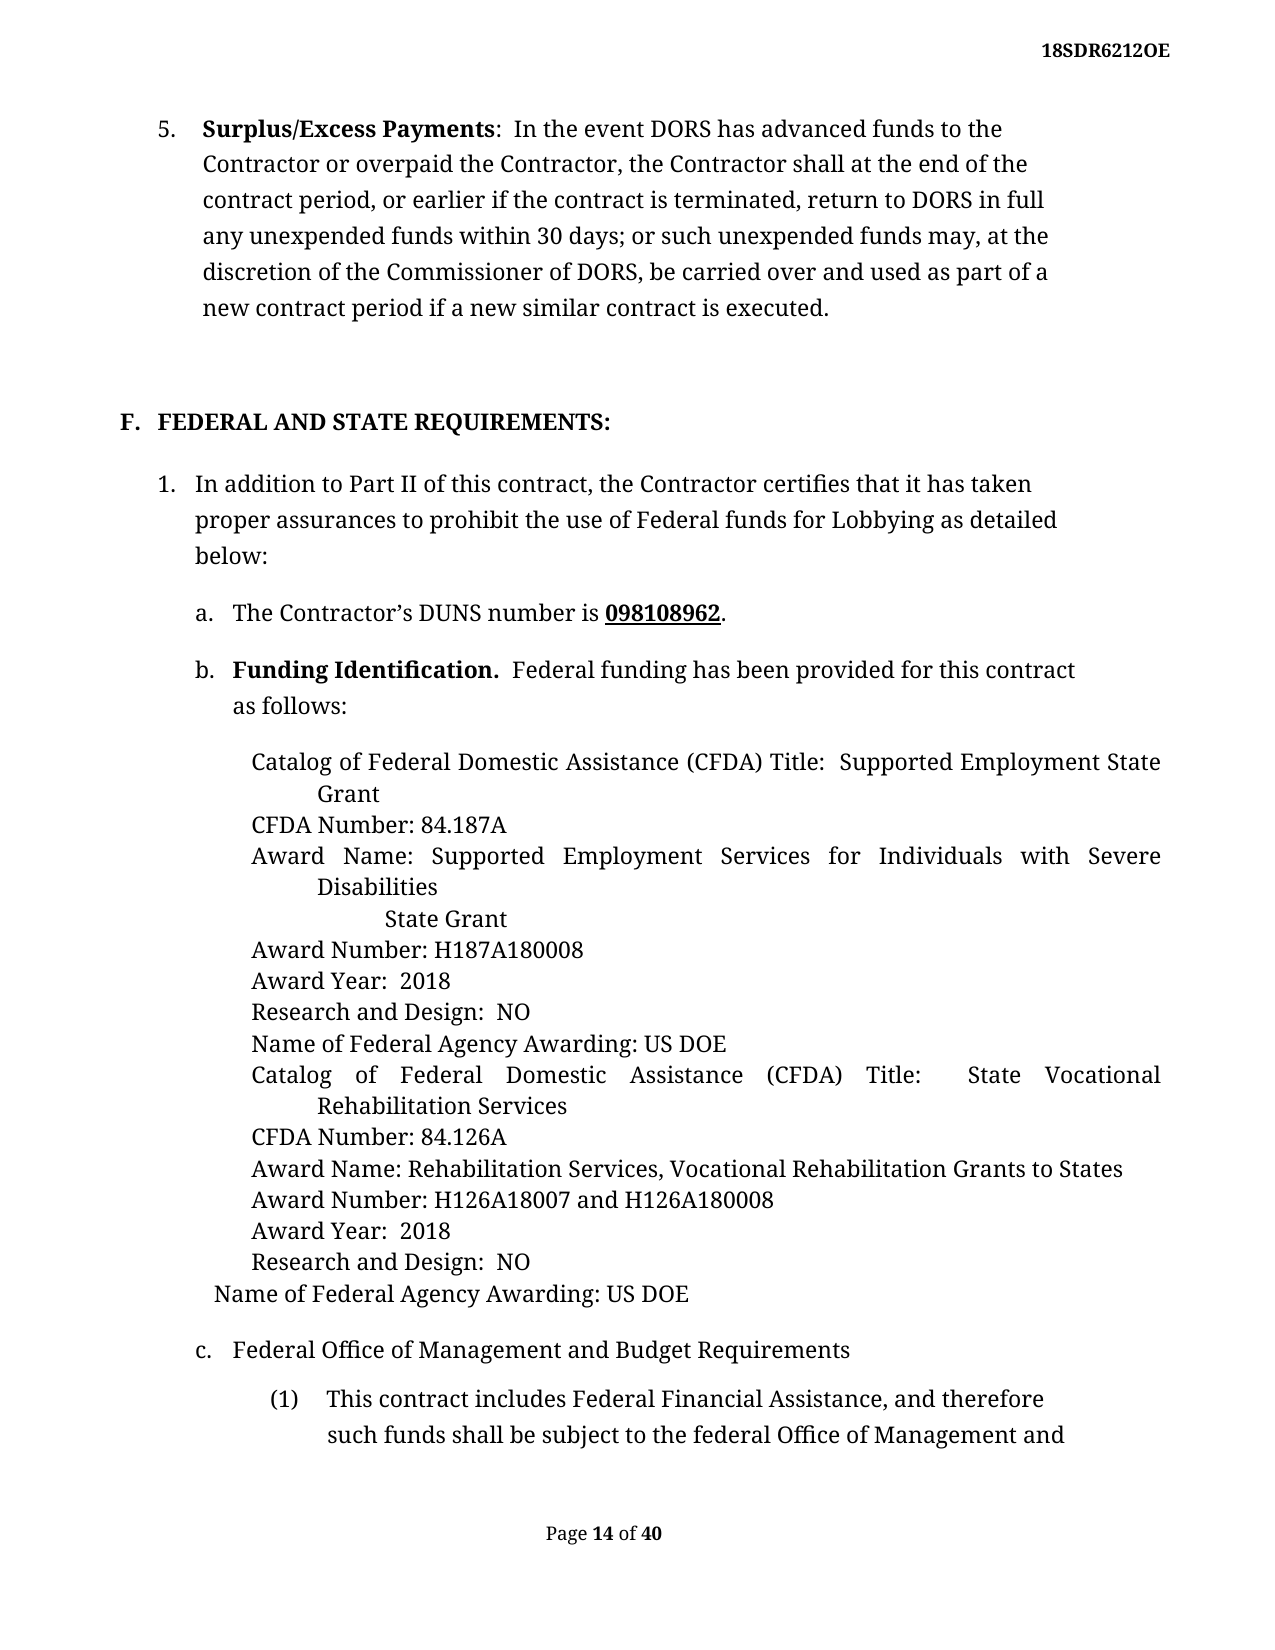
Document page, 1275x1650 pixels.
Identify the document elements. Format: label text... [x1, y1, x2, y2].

text Award Name: Rehabilitation Services, Vocational Rehabilitation Grants to States [251, 1153, 1162, 1184]
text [270, 1383, 1087, 1450]
text Research and Design: NO [251, 996, 1162, 1028]
list In addition to Part II of this contract, the Contractor certifies that it has taken proper assurances to prohibit the use of Federal funds for Lobbying as detailed below: [157, 468, 1087, 571]
text CFDA Number: 84.126A [251, 1121, 1162, 1153]
text Award Year: 2018 [251, 965, 1162, 996]
text CFDA Number: 84.187A [251, 809, 1162, 840]
text Name of Federal Agency Awarding: US DOE [251, 1028, 1162, 1059]
text Award Number: H187A180008 [251, 934, 1162, 965]
text c. Federal Office of Management and Budget Requirements [195, 1334, 1087, 1366]
text State Grant [251, 903, 1162, 934]
list Surplus/Excess Payments: In the event DORS has advanced funds to the Contractor or overpaid the Contractor, the Contractor shall at the end of the contract period, or earlier if the contract is terminated, return to DORS in full any unexpended funds within 30 days; or such unexpended funds may, at the discretion of the Commissioner of DORS, be carried over and used as part of a new contract period if a new similar contract is executed. [157, 112, 1087, 323]
list The Contractor’s DUNS number is 098108962. [195, 597, 1087, 628]
text Catalog of Federal Domestic Assistance (CFDA) Title: State Vocational Rehabilitation Services [251, 1059, 1162, 1121]
text Award Name: Supported Employment Services for Individuals with Severe Disabilities [251, 840, 1162, 903]
text Award Number: H126A18007 and H126A180008 [251, 1184, 1162, 1215]
text Research and Design: NO [251, 1246, 1162, 1278]
text Award Year: 2018 [251, 1215, 1162, 1246]
text Name of Federal Agency Awarding: US DOE [214, 1278, 1162, 1309]
text F. FEDERAL AND STATE REQUIREMENTS: [120, 406, 1087, 437]
text Catalog of Federal Domestic Assistance (CFDA) Title: Supported Employment State Grant [251, 746, 1162, 809]
text b. Funding Identification. Federal funding has been provided for this contract as follows: [195, 654, 1087, 721]
